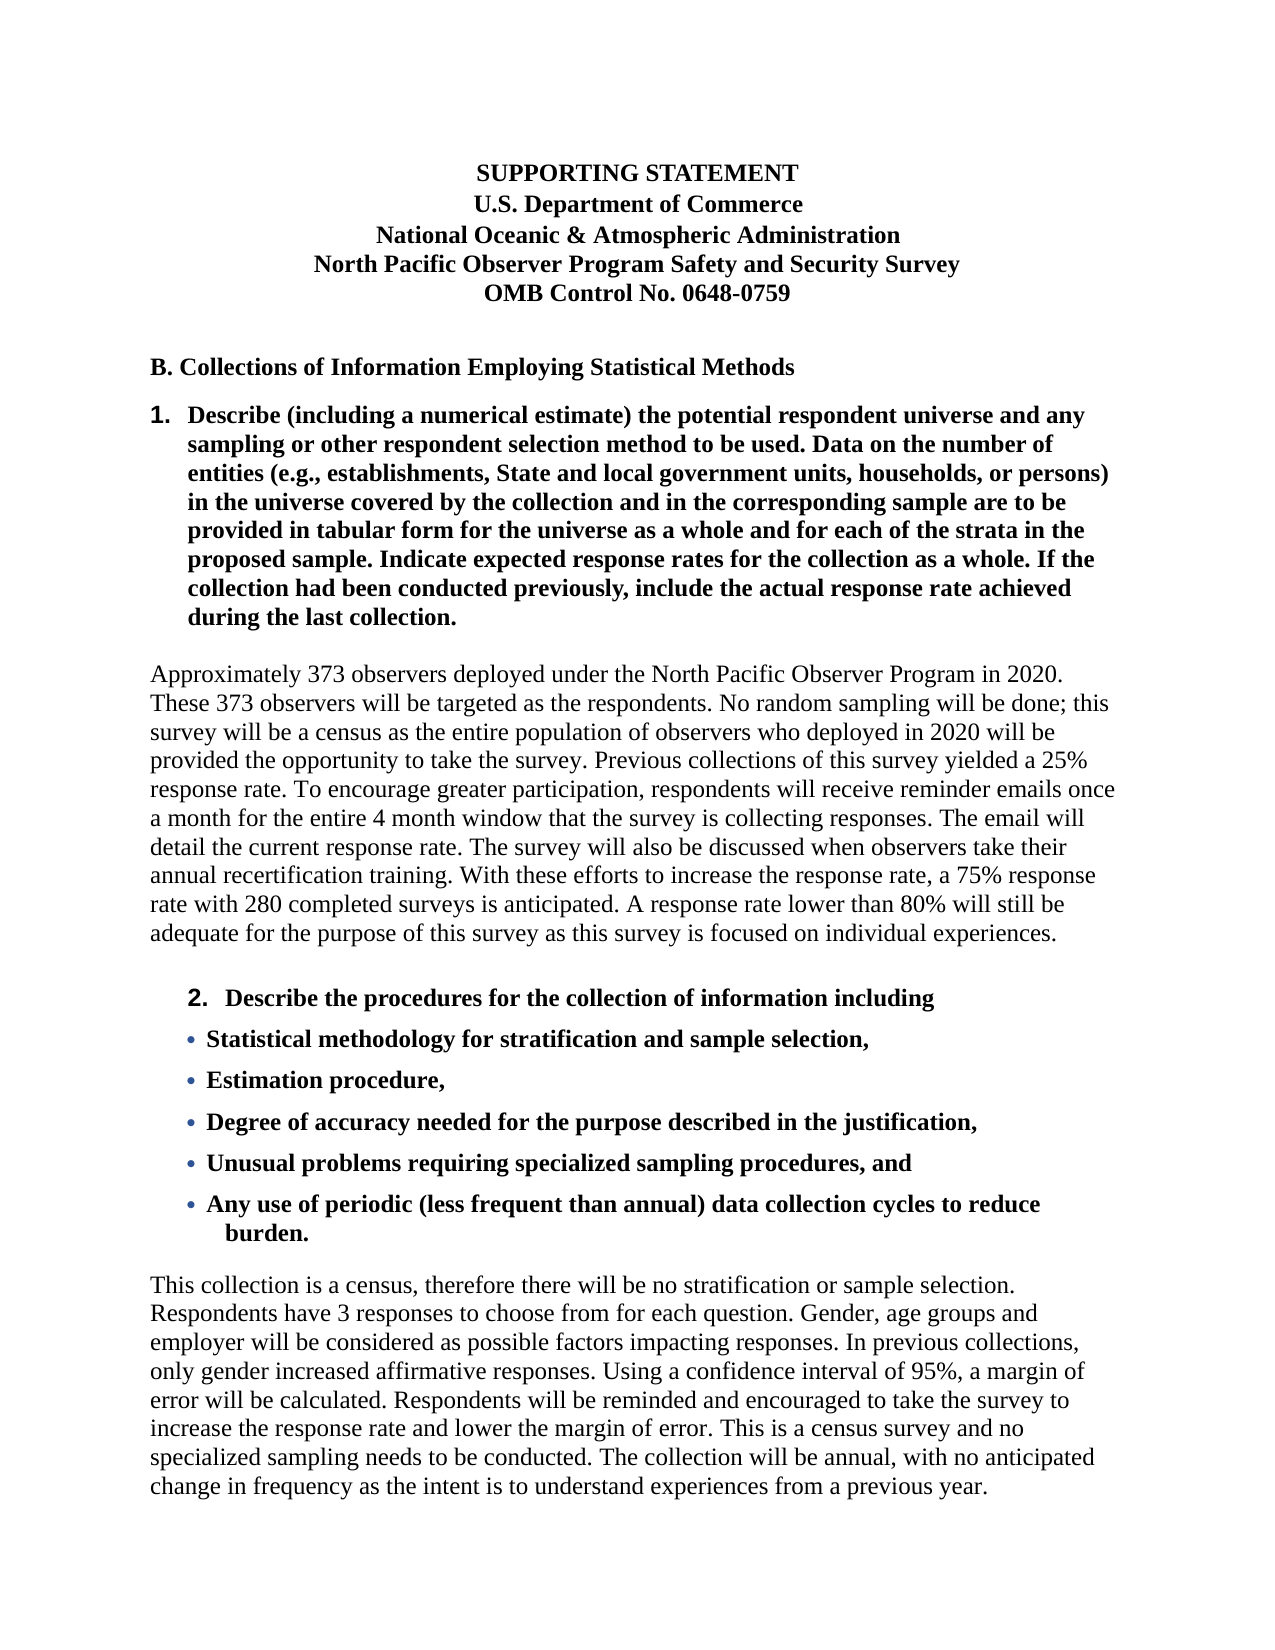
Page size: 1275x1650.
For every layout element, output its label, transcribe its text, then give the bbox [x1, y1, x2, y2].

list Statistical methodology for stratification and sample selection, [187, 1024, 1125, 1053]
text U.S. Department of Commerce [150, 189, 1125, 218]
list Degree of accuracy needed for the purpose described in the justification, [187, 1107, 1125, 1136]
text North Pacific Observer Program Safety and Security Survey [149, 249, 1125, 278]
list Unusual problems requiring specialized sampling procedures, and [187, 1148, 1125, 1177]
text This collection is a census, therefore there will be no stratification or sample selection. Respondents have 3 responses to choose from for each question. Gender, age groups and employer will be considered as possible factors impacting responses. In previous collections, only gender increased affirmative responses. Using a confidence interval of 95%, a margin of error will be calculated. Respondents will be reminded and encouraged to take the survey to increase the response rate and lower the margin of error. This is a census survey and no specialized sampling needs to be conducted. The collection will be annual, with no anticipated change in frequency as the intent is to understand experiences from a previous year. [150, 1270, 1125, 1500]
text B. Collections of Information Employing Statistical Methods [150, 352, 1125, 381]
text OMB Control No. 0648-0759 [149, 278, 1125, 307]
list Describe (including a numerical estimate) the potential respondent universe and any sampling or other respondent selection method to be used. Data on the number of entities (e.g., establishments, State and local government units, households, or persons) in the universe covered by the collection and in the corresponding sample are to be provided in tabular form for the universe as a whole and for each of the strata in the proposed sample. Indicate expected response rates for the collection as a whole. If the collection had been conducted previously, include the actual response rate achieved during the last collection. [150, 400, 1125, 630]
text SUPPORTING STATEMENT [150, 158, 1125, 187]
list Any use of periodic (less frequent than annual) data collection cycles to reduce burden. [187, 1189, 1125, 1247]
text National Oceanic & Atmospheric Administration [150, 220, 1125, 249]
list Estimation procedure, [187, 1066, 1125, 1094]
text Approximately 373 observers deployed under the North Pacific Observer Program in 2020. These 373 observers will be targeted as the respondents. No random sampling will be done; this survey will be a census as the entire population of observers who deployed in 2020 will be provided the opportunity to take the survey. Previous collections of this survey yielded a 25% response rate. To encourage greater participation, respondents will receive reminder emails once a month for the entire 4 month window that the survey is collecting responses. The email will detail the current response rate. The survey will also be discussed when observers take their annual recertification training. With these efforts to increase the response rate, a 75% response rate with 280 completed surveys is anticipated. A response rate lower than 80% will still be adequate for the purpose of this survey as this survey is focused on individual experiences. [150, 659, 1125, 974]
list Describe the procedures for the collection of information including [187, 983, 1125, 1012]
